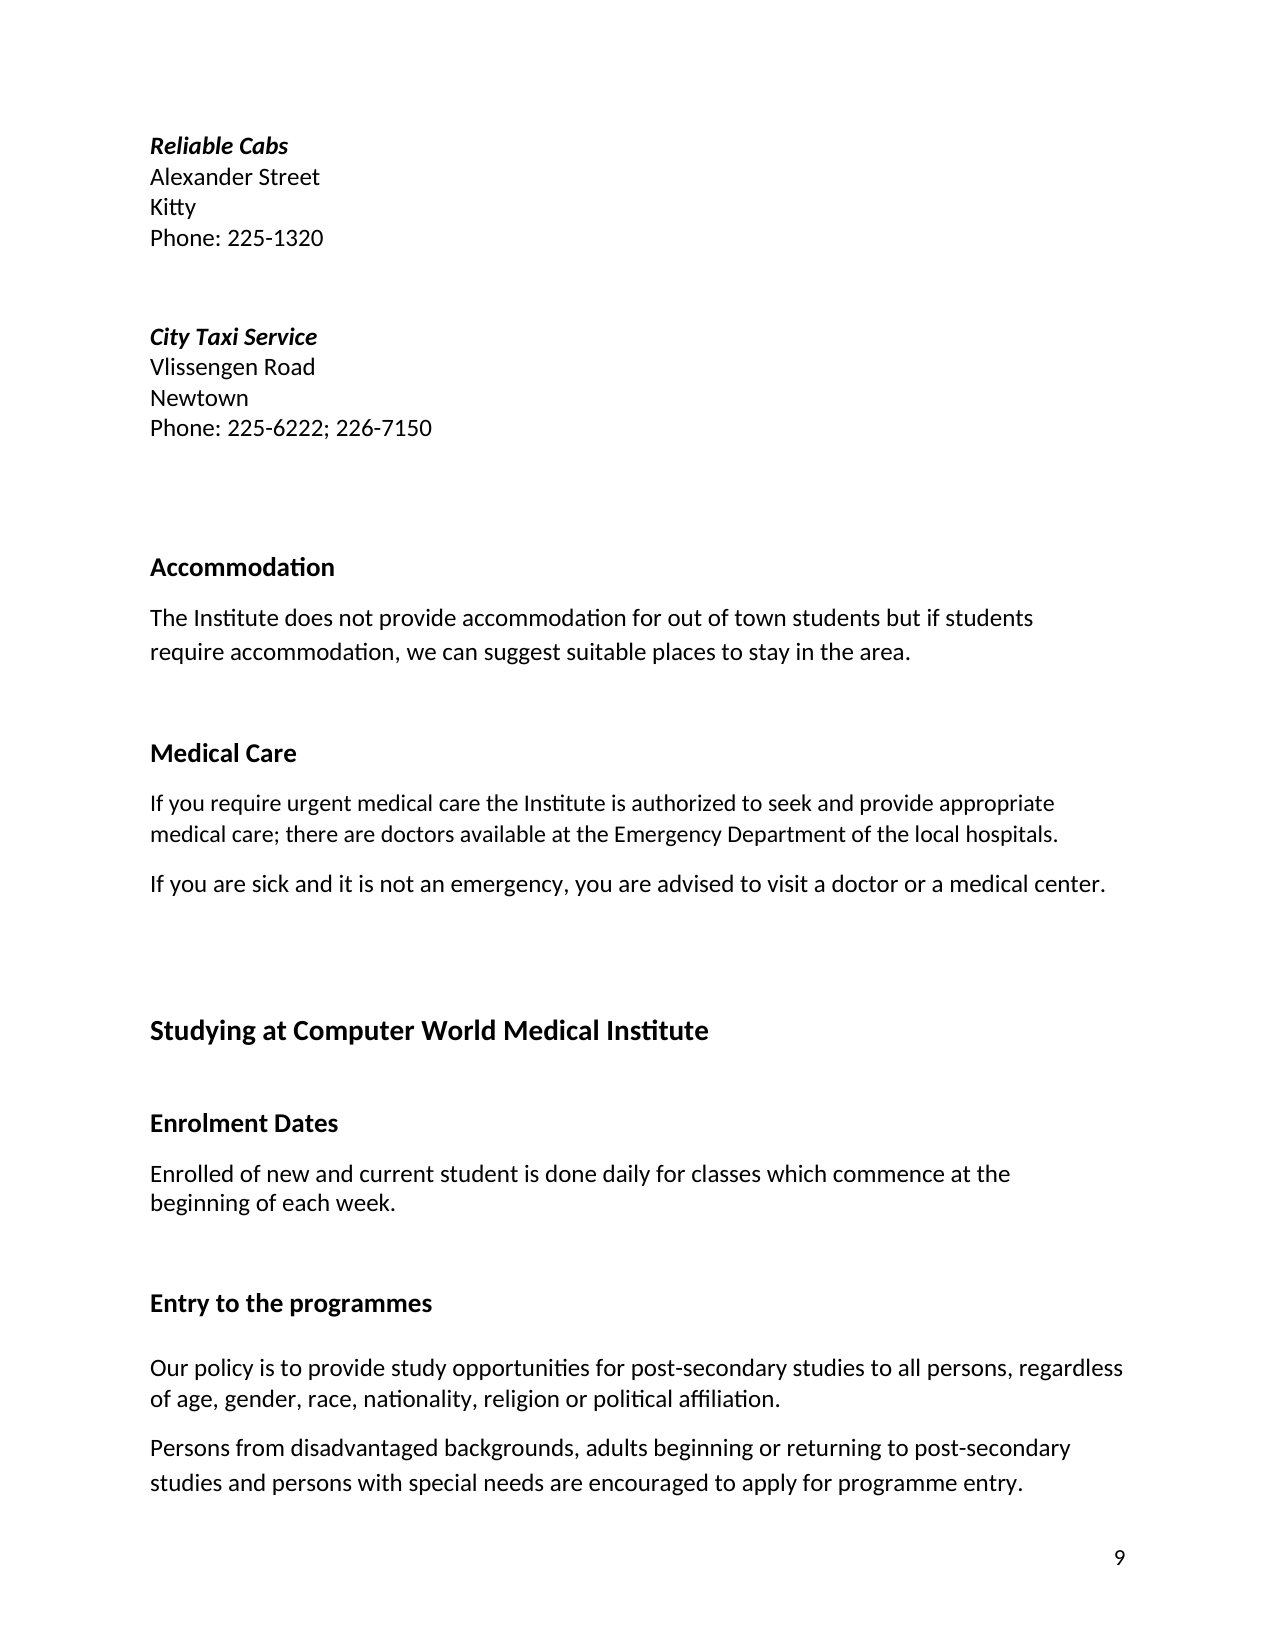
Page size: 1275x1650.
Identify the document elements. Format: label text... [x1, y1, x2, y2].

text Studying at Computer World Medical Institute [150, 1012, 1125, 1048]
text Accommodation [150, 550, 1125, 583]
text If you are sick and it is not an emergency, you are advised to visit a doctor or a medical center. [150, 868, 1125, 899]
text If you require urgent medical care the Institute is authorized to seek and provide appropriate medical care; there are doctors available at the Emergency Department of the local hospitals. [150, 788, 1094, 848]
text City Taxi Service Vlissengen Road Newtown Phone: 225-6222; 226-7150 [150, 321, 1125, 443]
text Enrolled of new and current student is done daily for classes which commence at the beginning of each week. [150, 1158, 1104, 1218]
text The Institute does not provide accommodation for out of town students but if students require accommodation, we can suggest suitable places to stay in the area. [150, 602, 1106, 666]
text Persons from disadvantaged backgrounds, adults beginning or returning to post-secondary studies and persons with special needs are encouraged to apply for programme entry. [150, 1432, 1125, 1497]
text Reliable Cabs Alexander Street Kitty Phone: 225-1320 [150, 131, 1125, 253]
text Enrolment Dates [150, 1106, 1125, 1139]
text Entry to the programmes Our policy is to provide study opportunities for post-secondary studies to all persons, regardless of age, gender, race, nationality, religion or political affiliation. [150, 1286, 1125, 1413]
text Medical Care [150, 737, 1125, 769]
